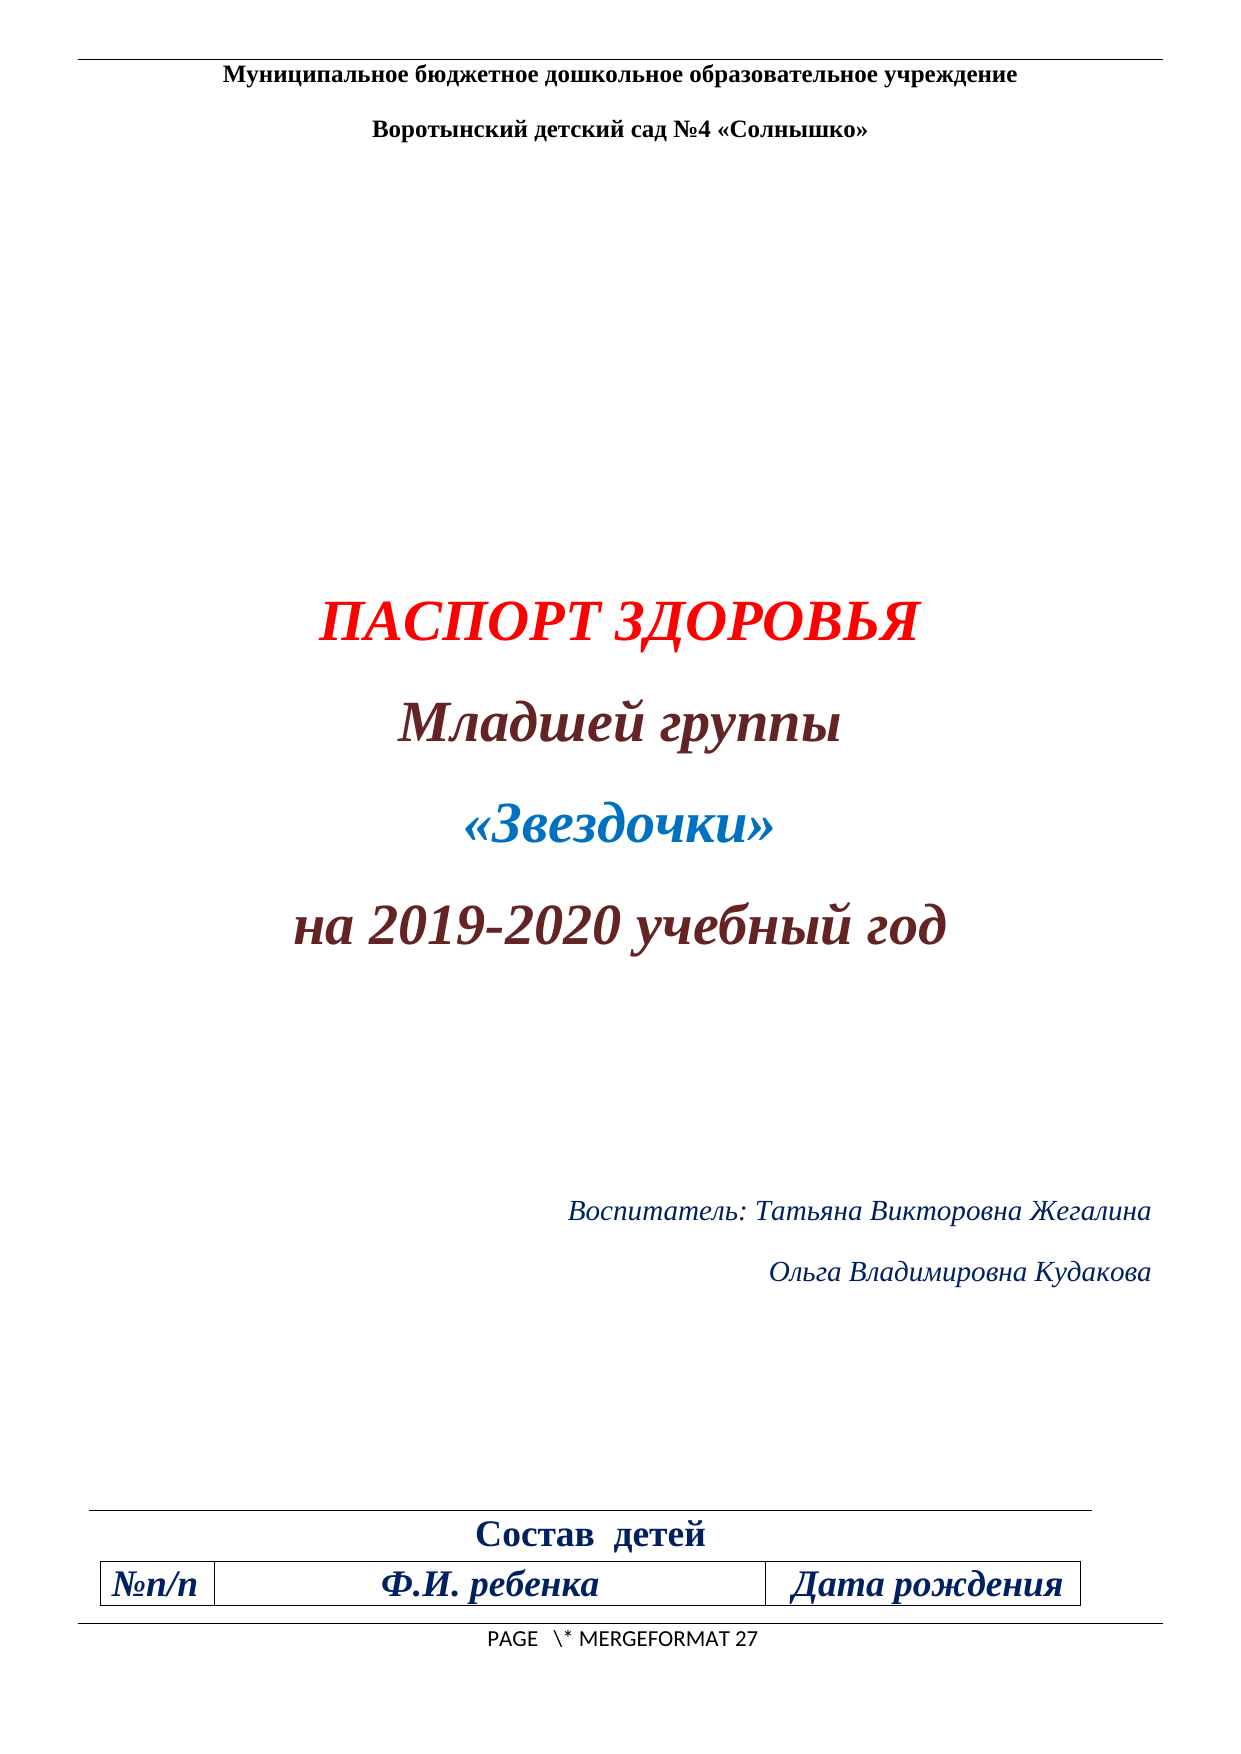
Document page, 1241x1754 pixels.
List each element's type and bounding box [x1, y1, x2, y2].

table_cell [78, 60, 1163, 1623]
